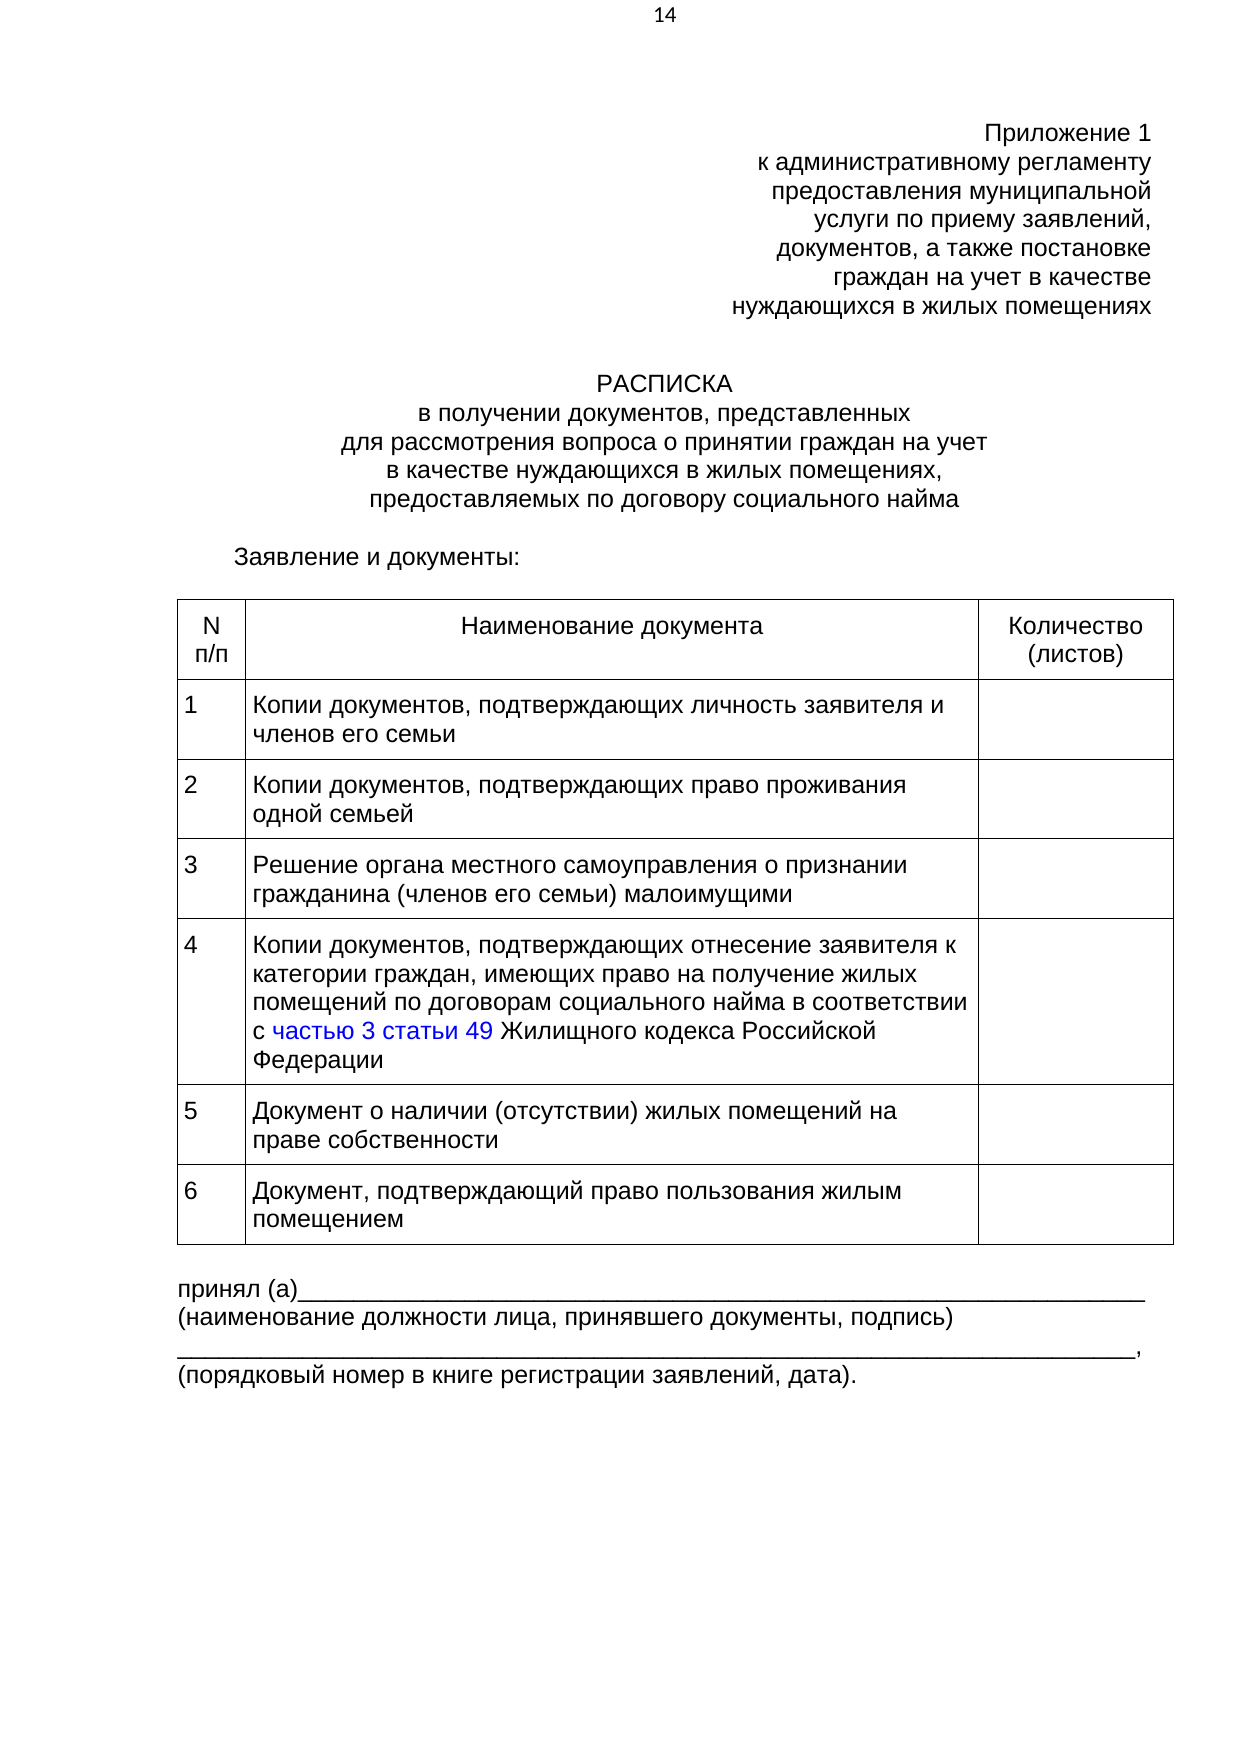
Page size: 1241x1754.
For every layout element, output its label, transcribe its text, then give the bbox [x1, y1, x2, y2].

text в качестве нуждающихся в жилых помещениях, [177, 455, 1152, 484]
text Заявление и документы: [177, 541, 1152, 570]
table_cell [979, 680, 1173, 758]
text предоставляемых по договору социального найма [177, 484, 1152, 513]
table_cell 1 [178, 680, 245, 758]
text (порядковый номер в книге регистрации заявлений, дата). [177, 1360, 1152, 1388]
text граждан на учет в качестве [177, 262, 1152, 291]
text принял (а)_____________________________________________________________ [177, 1273, 1152, 1302]
text в получении документов, представленных [177, 398, 1152, 426]
text документов, а также постановке [177, 233, 1152, 262]
table_cell [979, 839, 1173, 918]
table_cell [979, 1165, 1173, 1244]
table_cell 4 [178, 919, 245, 1084]
table_header N п/п [178, 600, 245, 679]
table_cell Решение органа местного самоуправления о признании гражданина (членов его семьи) малоимущими [246, 839, 978, 918]
text _____________________________________________________________________, [177, 1331, 1152, 1360]
table_cell Копии документов, подтверждающих отнесение заявителя к категории граждан, имеющих право на получение жилых помещений по договорам социального найма в соответствии с частью 3 статьи 49 Жилищного кодекса Российской Федерации [246, 919, 978, 1084]
table_cell Документ о наличии (отсутствии) жилых помещений на праве собственности [246, 1085, 978, 1164]
table_cell Копии документов, подтверждающих право проживания одной семьей [246, 760, 978, 838]
table_cell Копии документов, подтверждающих личность заявителя и членов его семьи [246, 680, 978, 758]
table_cell 5 [178, 1085, 245, 1164]
table_cell [979, 1085, 1173, 1164]
text (наименование должности лица, принявшего документы, подпись) [177, 1302, 1152, 1331]
table_cell Документ, подтверждающий право пользования жилым помещением [246, 1165, 978, 1244]
text Приложение 1 [177, 118, 1152, 147]
table_cell 6 [178, 1165, 245, 1244]
table_header Наименование документа [246, 600, 978, 679]
table_cell [979, 919, 1173, 1084]
table_cell 2 [178, 760, 245, 838]
table_header Количество (листов) [979, 600, 1173, 679]
text для рассмотрения вопроса о принятии граждан на учет [177, 426, 1152, 455]
table_cell [979, 760, 1173, 838]
text услуги по приему заявлений, [177, 204, 1152, 233]
text предоставления муниципальной [177, 176, 1152, 204]
text нуждающихся в жилых помещениях [177, 291, 1152, 319]
text к административному регламенту [177, 147, 1152, 176]
table_cell 3 [178, 839, 245, 918]
text РАСПИСКА [177, 369, 1152, 398]
